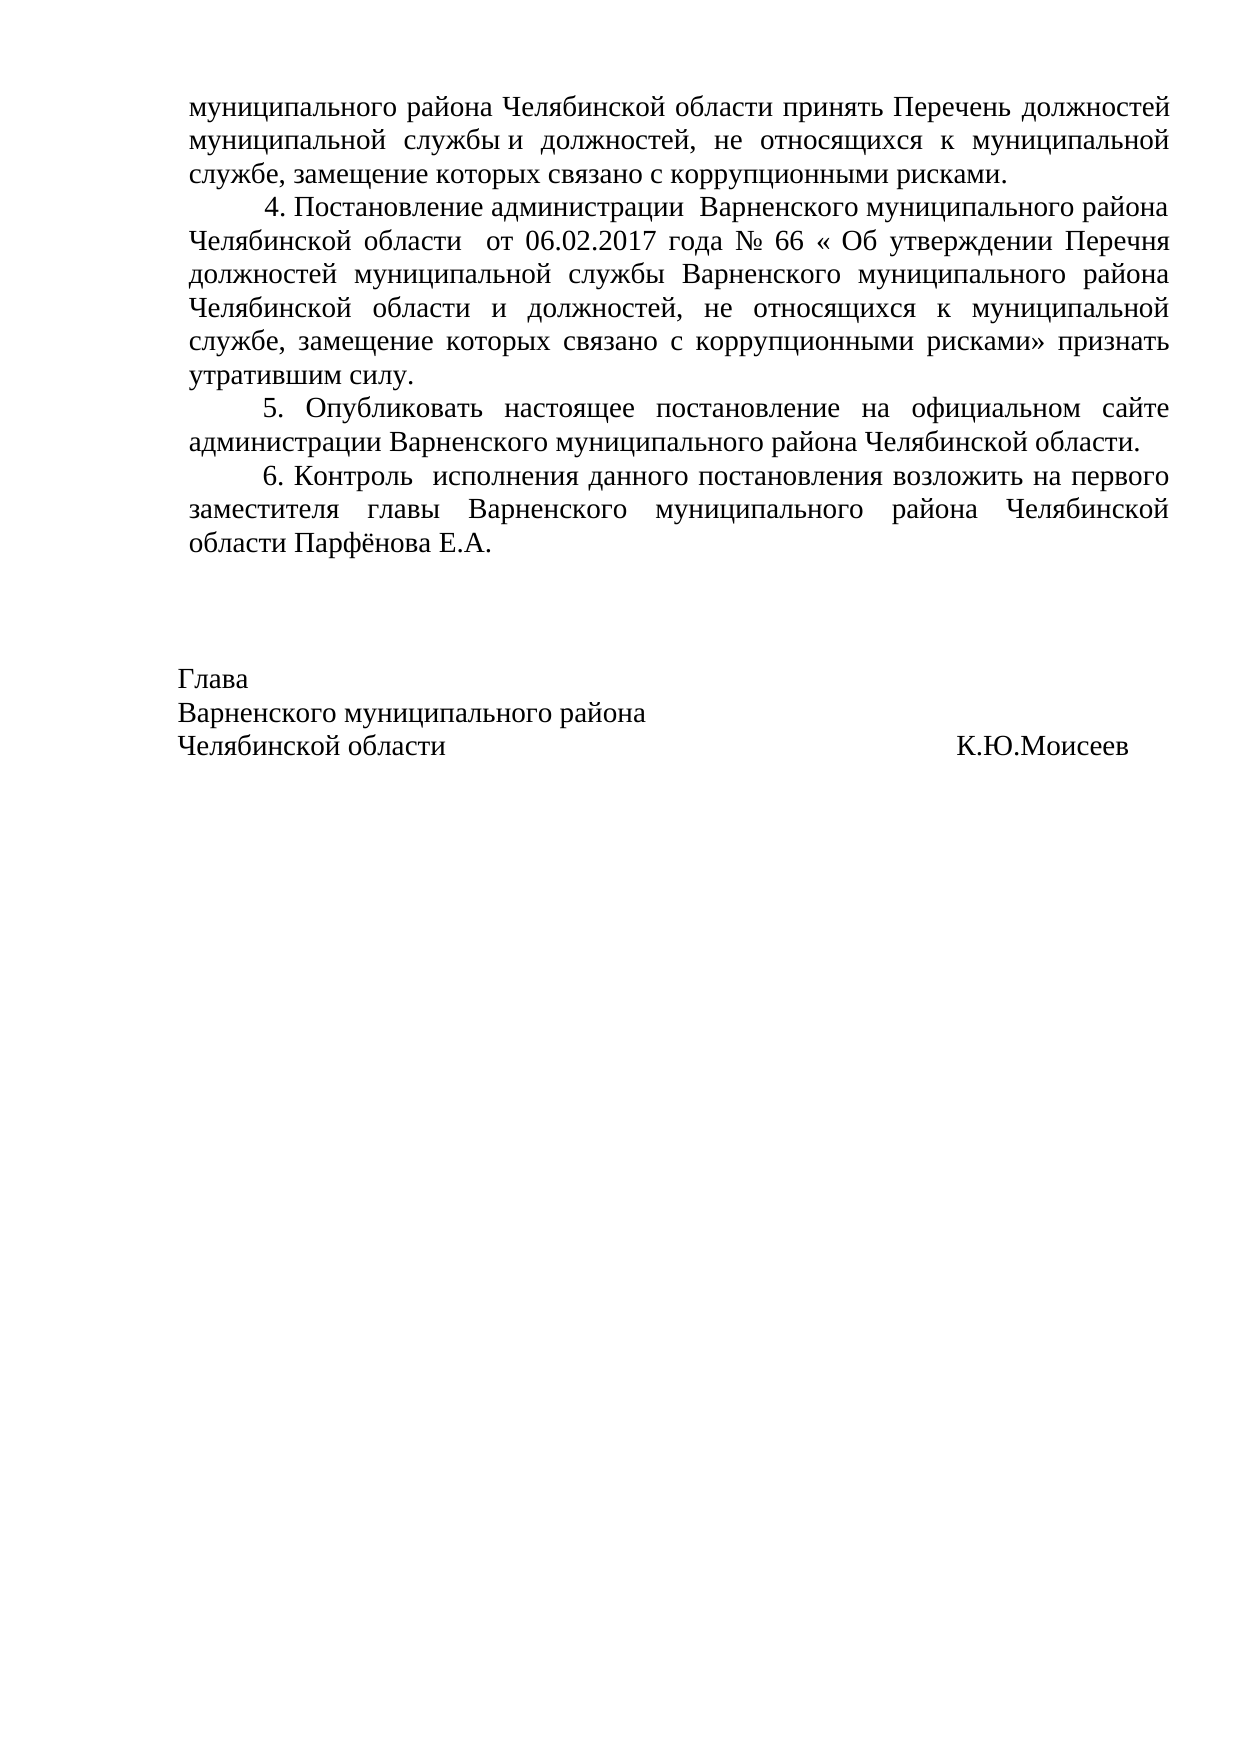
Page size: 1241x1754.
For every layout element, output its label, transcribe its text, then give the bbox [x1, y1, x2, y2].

text Варненского муниципального района [177, 695, 1152, 728]
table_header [177, 89, 1181, 628]
text Глава [177, 661, 1152, 695]
text Челябинской области К.Ю.Моисеев [177, 728, 1152, 762]
